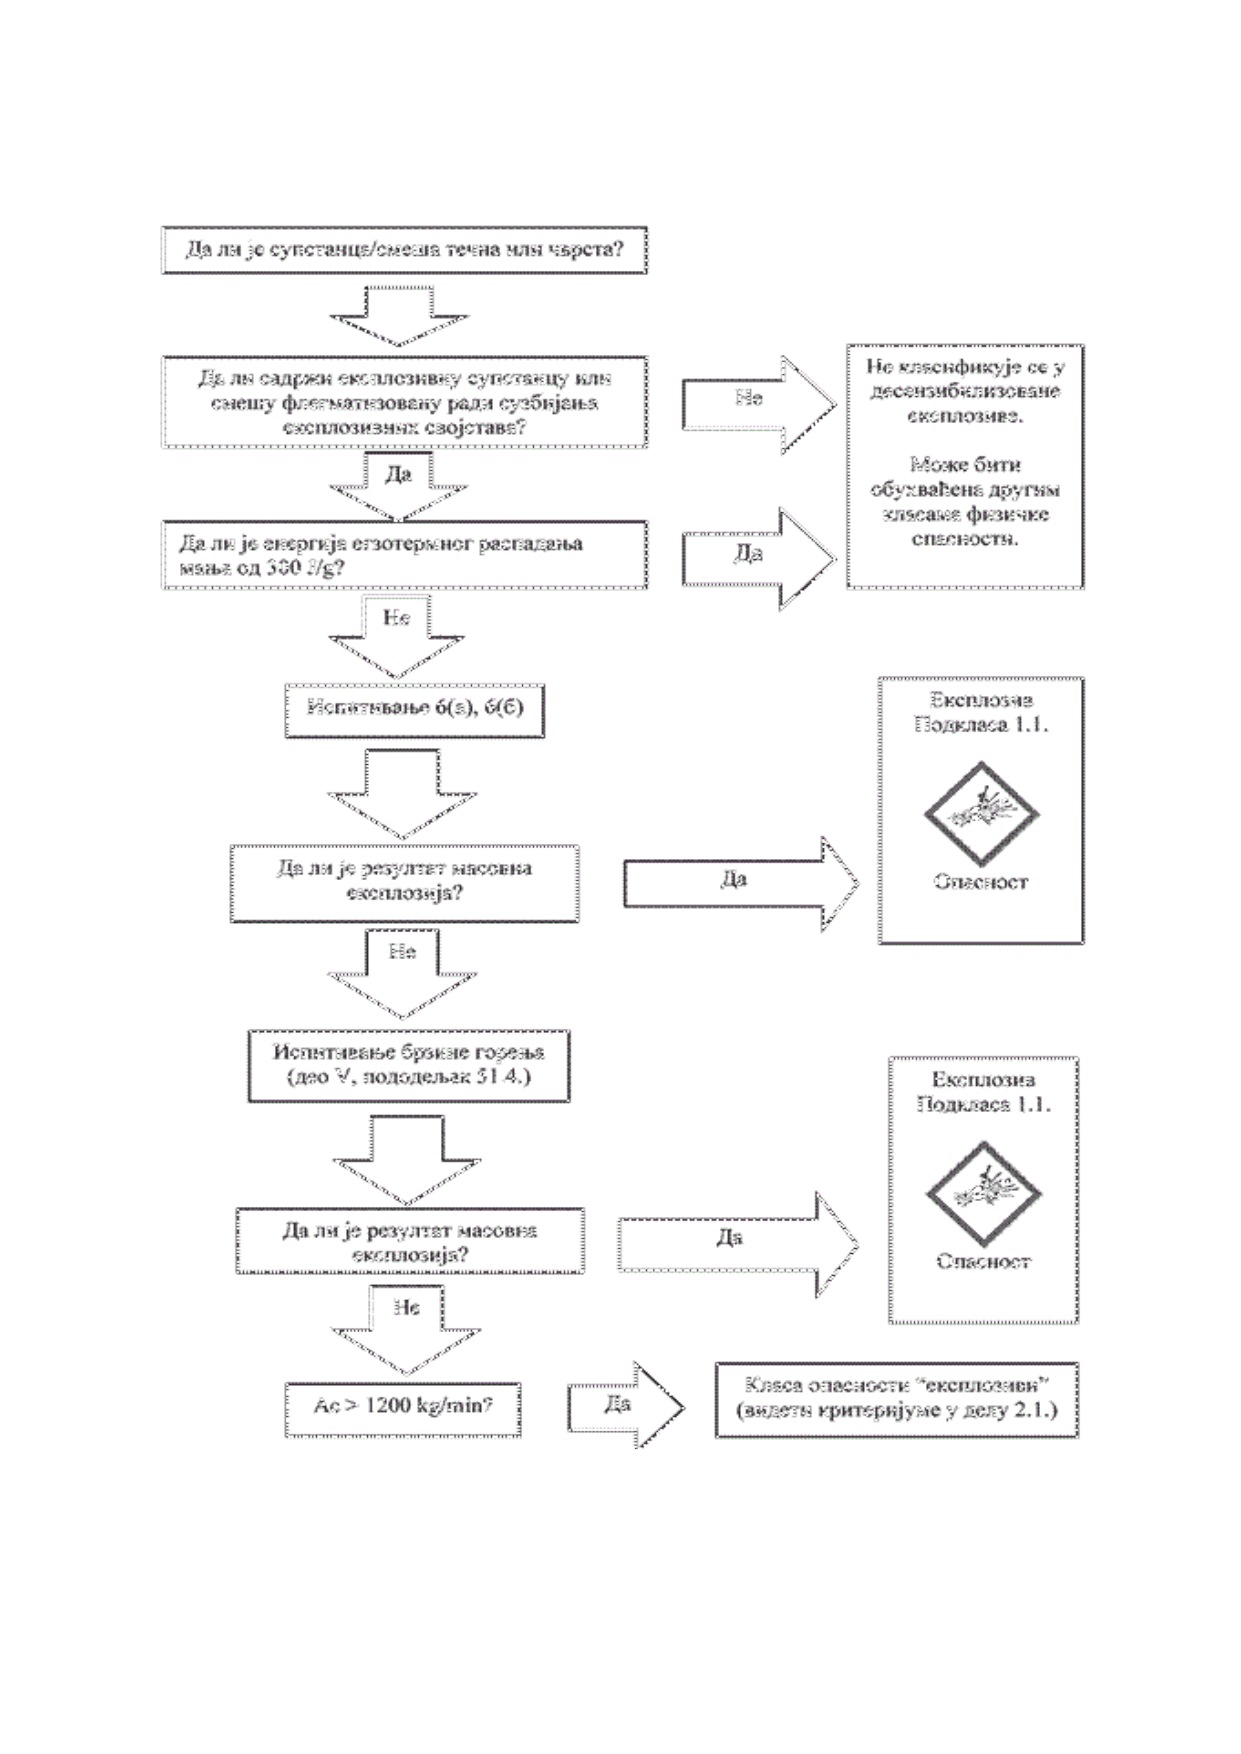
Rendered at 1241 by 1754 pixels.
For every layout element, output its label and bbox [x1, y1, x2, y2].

picture [150, 150, 1091, 1453]
